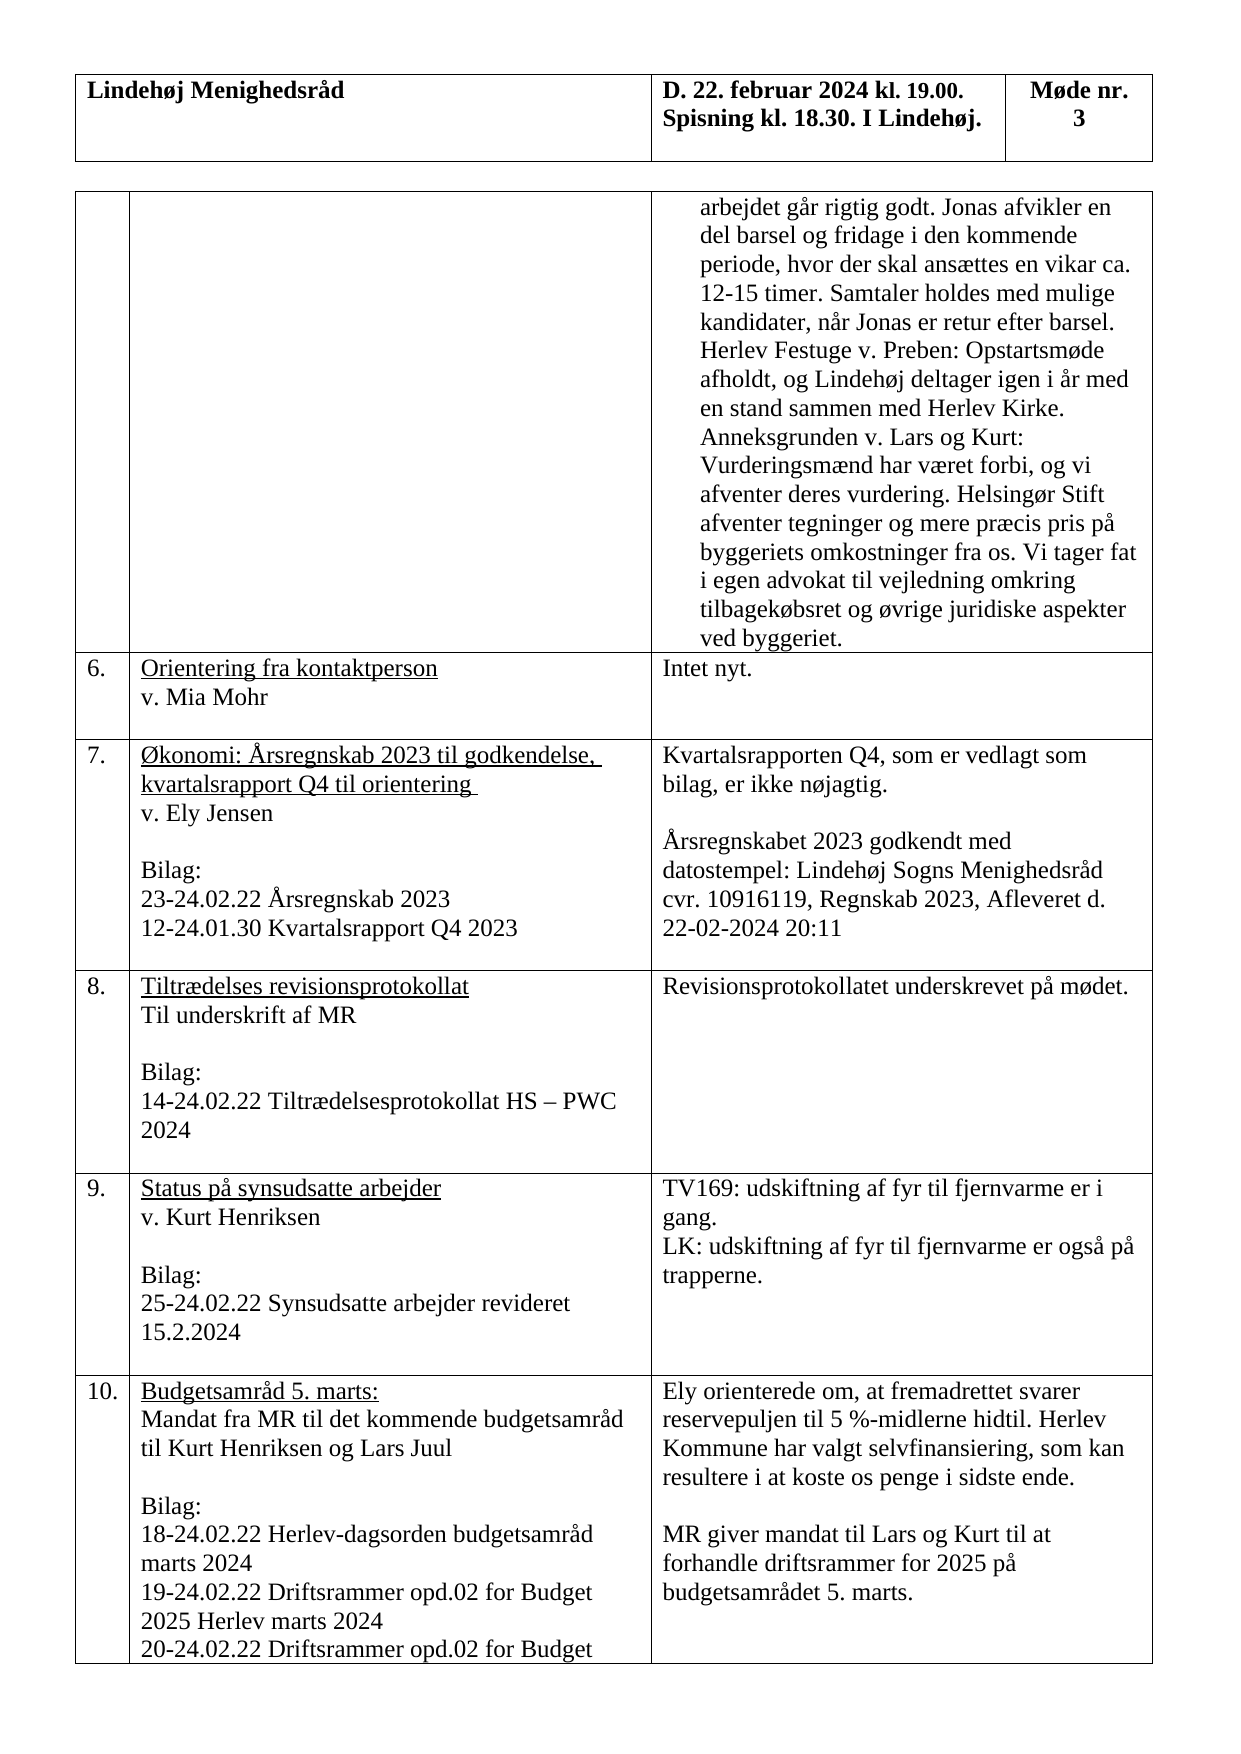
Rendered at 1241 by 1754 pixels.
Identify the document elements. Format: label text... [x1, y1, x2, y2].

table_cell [652, 192, 1152, 652]
table_cell TV169: udskiftning af fyr til fjernvarme er i gang. LK: udskiftning af fyr til fjernvarme er også på trapperne. [652, 1174, 1152, 1375]
table_cell Kvartalsrapporten Q4, som er vedlagt som bilag, er ikke nøjagtig. Årsregnskabet 2023 godkendt med datostempel: Lindehøj Sogns Menighedsråd cvr. 10916119, Regnskab 2023, Afleveret d. 22-02-2024 20:11 [652, 740, 1152, 970]
table_cell Orientering fra kontaktperson v. Mia Mohr [130, 653, 651, 739]
table_cell Økonomi: Årsregnskab 2023 til godkendelse, kvartalsrapport Q4 til orientering v. Ely Jensen Bilag: 23-24.02.22 Årsregnskab 2023 12-24.01.30 Kvartalsrapport Q4 2023 [130, 740, 651, 970]
table_cell 9. [76, 1174, 129, 1375]
table_cell 6. [76, 653, 129, 739]
table_cell 8. [76, 971, 129, 1172]
table_cell 5. [76, 192, 129, 652]
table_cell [652, 1376, 1152, 1663]
table_cell Tiltrædelses revisionsprotokollat Til underskrift af MR Bilag: 14-24.02.22 Tiltrædelsesprotokollat HS – PWC 2024 [130, 971, 651, 1172]
table_cell Revisionsprotokollatet underskrevet på mødet. [652, 971, 1152, 1172]
table_cell Status på synsudsatte arbejder v. Kurt Henriksen Bilag: 25-24.02.22 Synsudsatte arbejder revideret 15.2.2024 [130, 1174, 651, 1375]
table_cell Intet nyt. [652, 653, 1152, 739]
table_cell 10. [76, 1376, 129, 1663]
table_cell 7. [76, 740, 129, 970]
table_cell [130, 1376, 651, 1663]
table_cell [130, 192, 651, 652]
